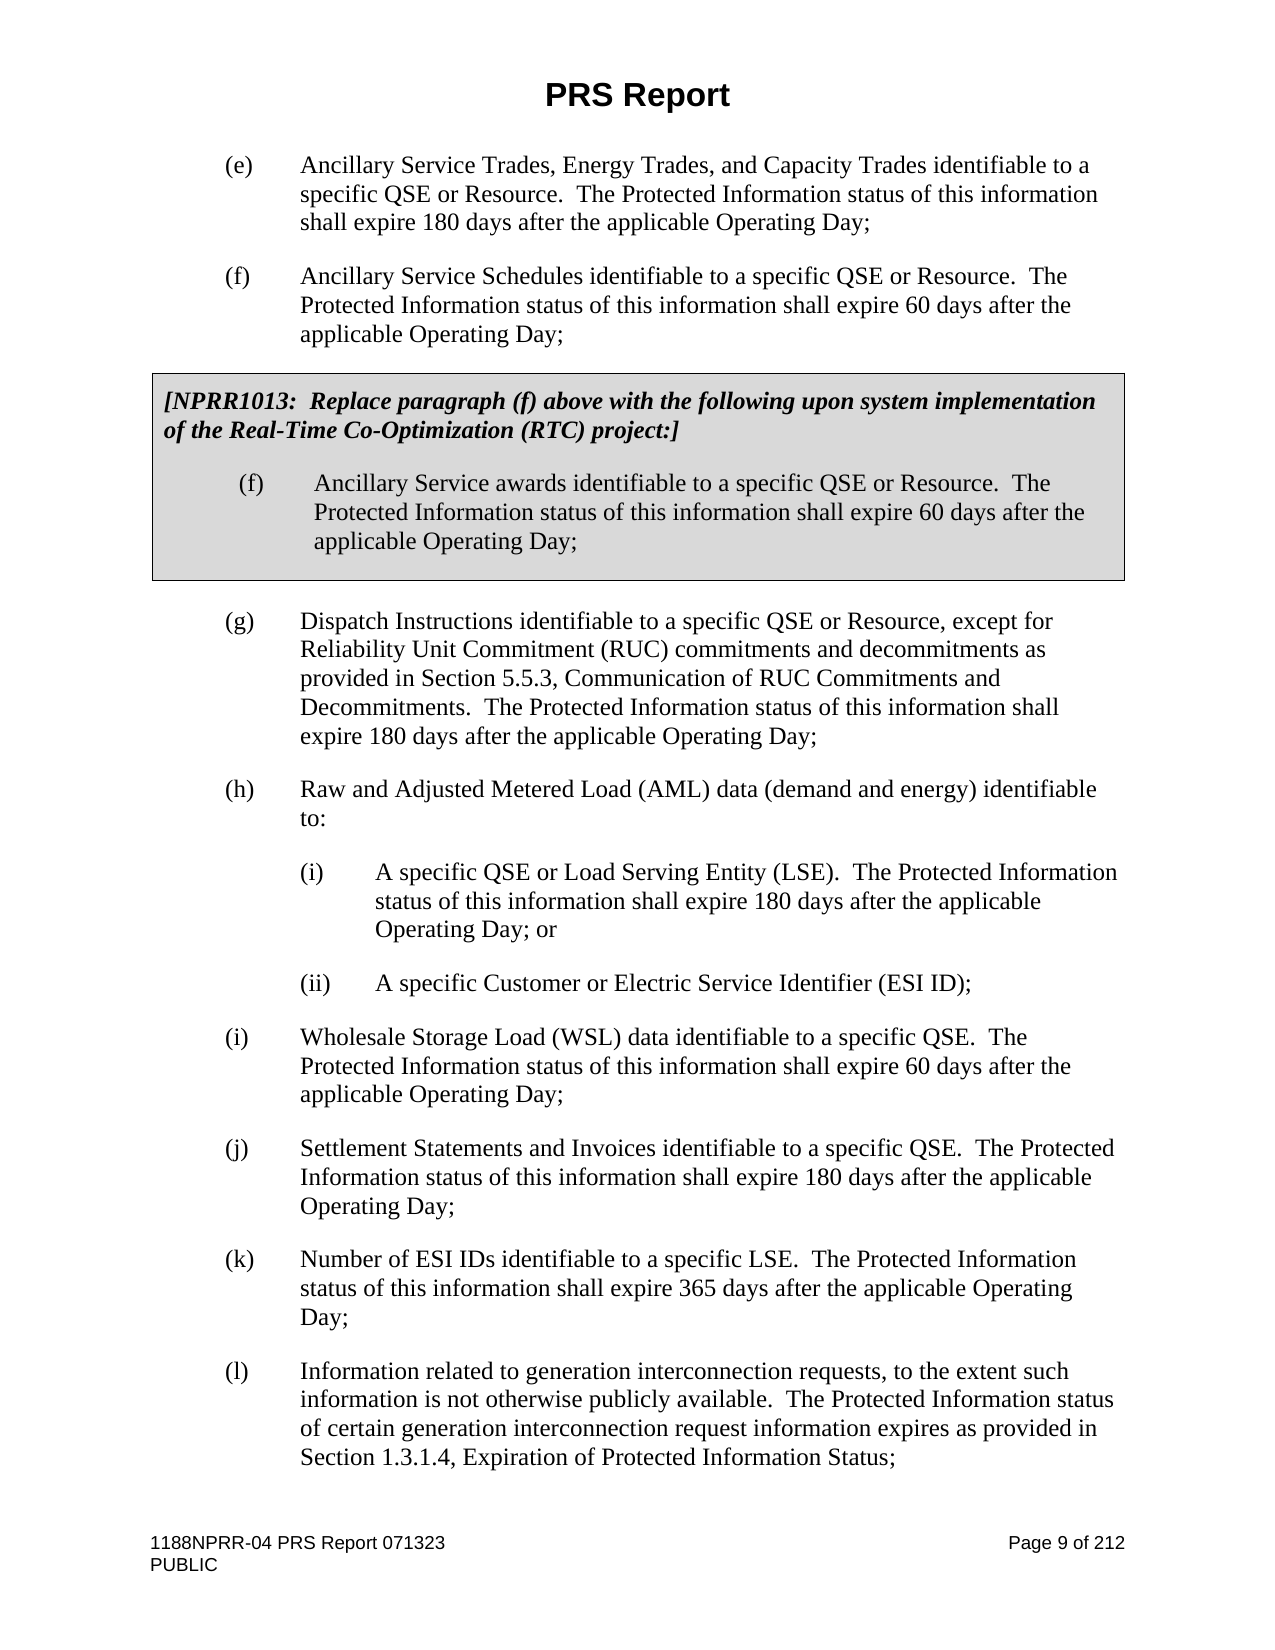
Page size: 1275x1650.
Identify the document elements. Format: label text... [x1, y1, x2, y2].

text (j) Settlement Statements and Invoices identifiable to a specific QSE. The Protected Information status of this information shall expire 180 days after the applicable Operating Day; [225, 1133, 1125, 1219]
text (h) Raw and Adjusted Metered Load (AML) data (demand and energy) identifiable to: [225, 774, 1125, 832]
text (e) Ancillary Service Trades, Energy Trades, and Capacity Trades identifiable to a specific QSE or Resource. The Protected Information status of this information shall expire 180 days after the applicable Operating Day; [225, 150, 1125, 236]
text (i) Wholesale Storage Load (WSL) data identifiable to a specific QSE. The Protected Information status of this information shall expire 60 days after the applicable Operating Day; [225, 1022, 1125, 1108]
text (ii) A specific Customer or Electric Service Identifier (ESI ID); [300, 968, 1125, 997]
text (k) Number of ESI IDs identifiable to a specific LSE. The Protected Information status of this information shall expire 365 days after the applicable Operating Day; [225, 1244, 1125, 1331]
table_header [NPRR1013: Replace paragraph (f) above with the following upon system implementation of the Real-Time Co-Optimization (RTC) project:] (f) Ancillary Service awards identifiable to a specific QSE or Resource. The Protected Information status of this information shall expire 60 days after the applicable Operating Day; [153, 374, 1124, 580]
text (f) Ancillary Service Schedules identifiable to a specific QSE or Resource. The Protected Information status of this information shall expire 60 days after the applicable Operating Day; [225, 261, 1125, 347]
text (l) Information related to generation interconnection requests, to the extent such information is not otherwise publicly available. The Protected Information status of certain generation interconnection request information expires as provided in Section 1.3.1.4, Expiration of Protected Information Status; [225, 1356, 1125, 1471]
text (g) Dispatch Instructions identifiable to a specific QSE or Resource, except for Reliability Unit Commitment (RUC) commitments and decommitments as provided in Section 5.5.3, Communication of RUC Commitments and Decommitments. The Protected Information status of this information shall expire 180 days after the applicable Operating Day; [225, 606, 1125, 749]
text (i) A specific QSE or Load Serving Entity (LSE). The Protected Information status of this information shall expire 180 days after the applicable Operating Day; or [300, 857, 1125, 943]
